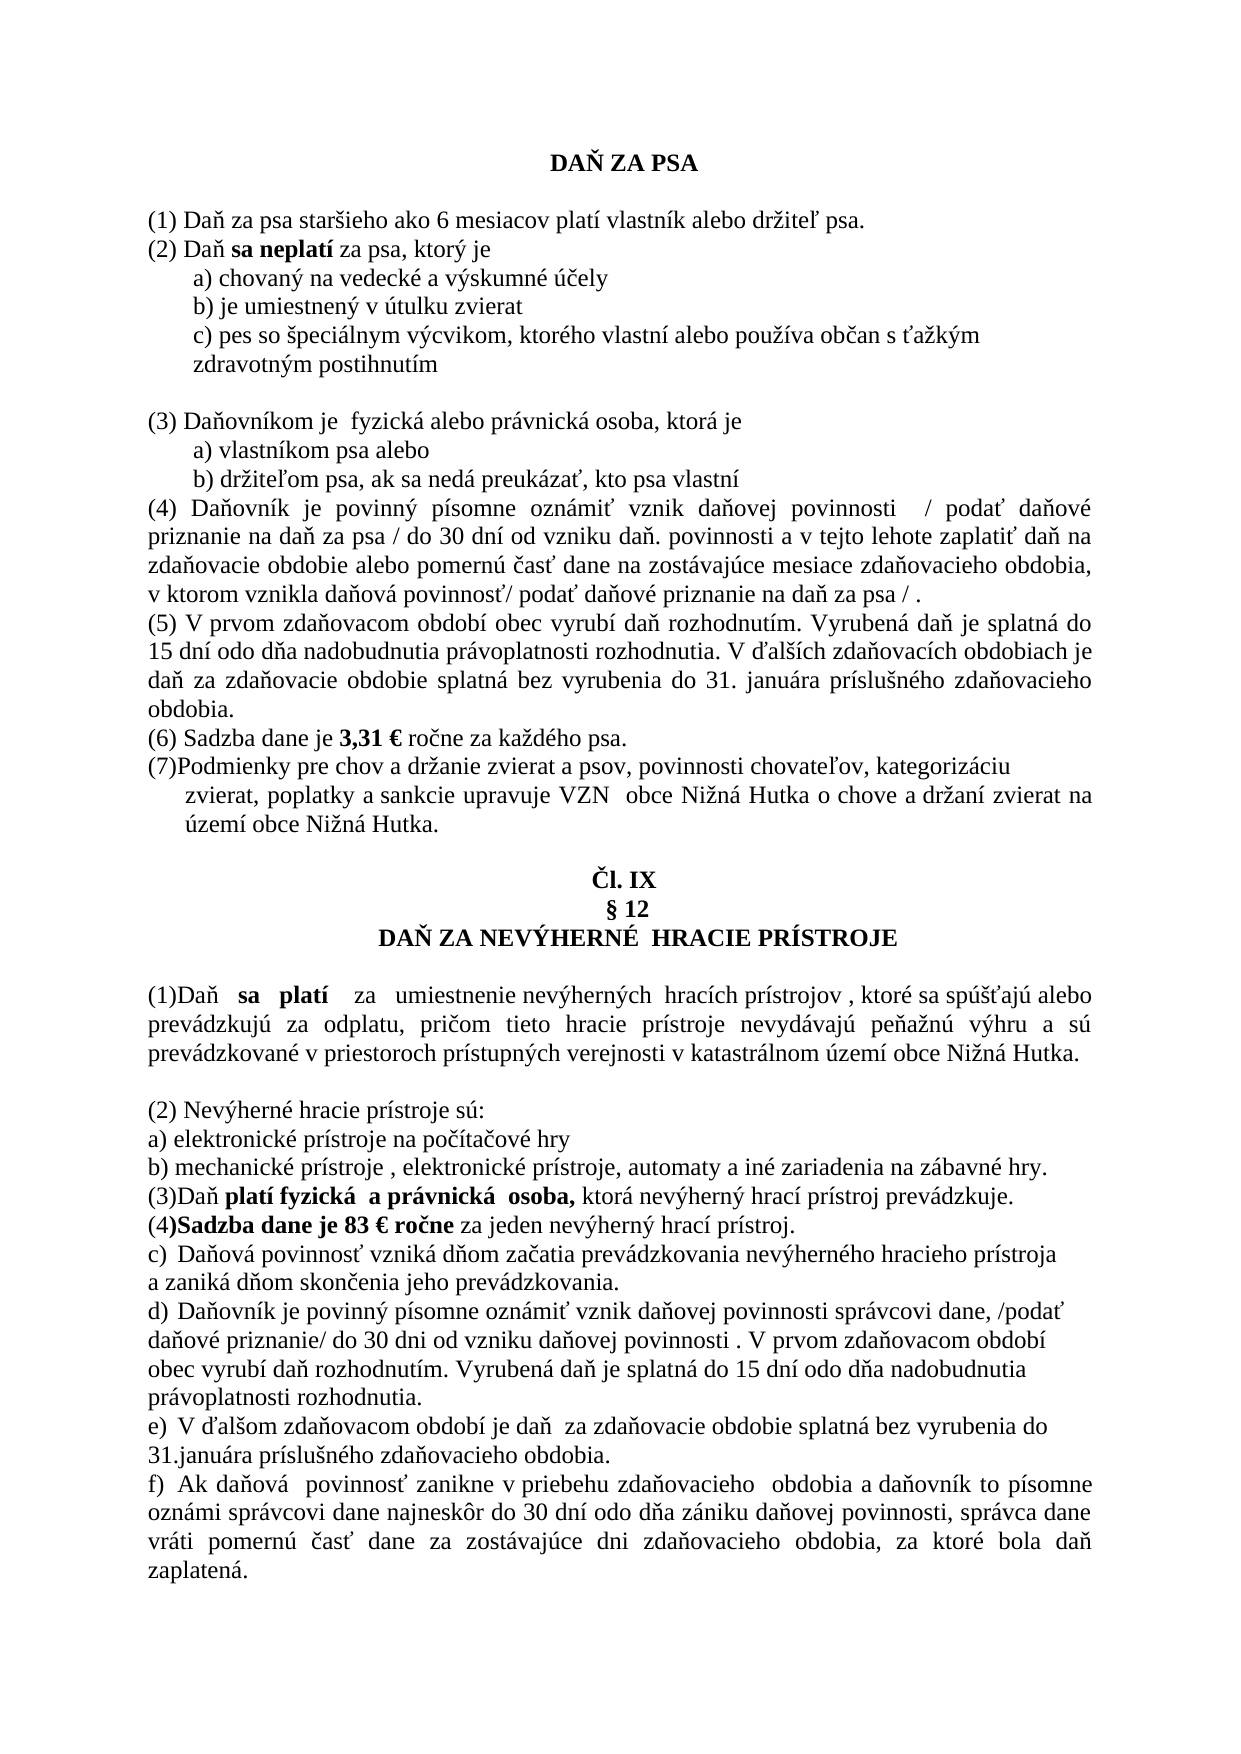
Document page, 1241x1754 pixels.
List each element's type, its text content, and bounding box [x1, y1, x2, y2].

text DAŇ ZA NEVÝHERNÉ HRACIE PRÍSTROJE [171, 923, 1093, 952]
text (4)Sadzba dane je 83 € ročne za jeden nevýherný hrací prístroj. [148, 1210, 1093, 1239]
list Daňová povinnosť vzniká dňom začatia prevádzkovania nevýherného hracieho prístroja a zaniká dňom skončenia jeho prevádzkovania. [148, 1239, 1093, 1296]
text Čl. IX [155, 866, 1093, 894]
text (3) Daňovníkom je fyzická alebo právnická osoba, ktorá je [148, 406, 1093, 435]
text a) elektronické prístroje na počítačové hry [148, 1124, 1093, 1152]
list V ďalšom zdaňovacom období je daň za zdaňovacie obdobie splatná bez vyrubenia do 31.januára príslušného zdaňovacieho obdobia. [148, 1411, 1093, 1469]
text (2) Daň sa neplatí za psa, ktorý je [148, 234, 1093, 263]
text (7)Podmienky pre chov a držanie zvierat a psov, povinnosti chovateľov, kategorizáciu [148, 751, 1093, 780]
text § 12 [155, 894, 1093, 923]
text zvierat, poplatky a sankcie upravuje VZN obce Nižná Hutka o chove a držaní zvierat na území obce Nižná Hutka. [185, 780, 1093, 838]
text b) mechanické prístroje , elektronické prístroje, automaty a iné zariadenia na zábavné hry. [148, 1152, 1093, 1181]
text b) držiteľom psa, ak sa nedá preukázať, kto psa vlastní [193, 464, 1093, 493]
text c) pes so špeciálnym výcvikom, ktorého vlastní alebo používa občan s ťažkým zdravotným postihnutím [193, 320, 1093, 378]
text (4) Daňovník je povinný písomne oznámiť vznik daňovej povinnosti / podať daňové priznanie na daň za psa / do 30 dní od vzniku daň. povinnosti a v tejto lehote zaplatiť daň na zdaňovacie obdobie alebo pomernú časť dane na zostávajúce mesiace zdaňovacieho obdobia, v ktorom vznikla daňová povinnosť/ podať daňové priznanie na daň za psa / . [148, 493, 1093, 608]
text b) je umiestnený v útulku zvierat [193, 291, 1093, 320]
list Ak daňová povinnosť zanikne v priebehu zdaňovacieho obdobia a daňovník to písomne oznámi správcovi dane najneskôr do 30 dní odo dňa zániku daňovej povinnosti, správca dane vráti pomernú časť dane za zostávajúce dni zdaňovacieho obdobia, za ktoré bola daň zaplatená. [148, 1469, 1093, 1584]
text a) vlastníkom psa alebo [193, 435, 1093, 464]
text (6) Sadzba dane je 3,31 € ročne za každého psa. [148, 723, 1093, 751]
text (2) Nevýherné hracie prístroje sú: [148, 1095, 1093, 1124]
text (3)Daň platí fyzická a právnická osoba, ktorá nevýherný hrací prístroj prevádzkuje. [148, 1181, 1093, 1210]
text (5) V prvom zdaňovacom období obec vyrubí daň rozhodnutím. Vyrubená daň je splatná do 15 dní odo dňa nadobudnutia právoplatnosti rozhodnutia. V ďalších zdaňovacích obdobiach je daň za zdaňovacie obdobie splatná bez vyrubenia do 31. januára príslušného zdaňovacieho obdobia. [148, 608, 1093, 723]
text a) chovaný na vedecké a výskumné účely [193, 263, 1093, 291]
list Daňovník je povinný písomne oznámiť vznik daňovej povinnosti správcovi dane, /podať daňové priznanie/ do 30 dni od vzniku daňovej povinnosti . V prvom zdaňovacom období obec vyrubí daň rozhodnutím. Vyrubená daň je splatná do 15 dní odo dňa nadobudnutia právoplatnosti rozhodnutia. [148, 1296, 1093, 1411]
text (1) Daň za psa staršieho ako 6 mesiacov platí vlastník alebo držiteľ psa. [148, 205, 1093, 234]
text DAŇ ZA PSA [155, 148, 1093, 176]
text (1)Daň sa platí za umiestnenie nevýherných hracích prístrojov , ktoré sa spúšťajú alebo prevádzkujú za odplatu, pričom tieto hracie prístroje nevydávajú peňažnú výhru a sú prevádzkované v priestoroch prístupných verejnosti v katastrálnom území obce Nižná Hutka. [148, 981, 1093, 1067]
